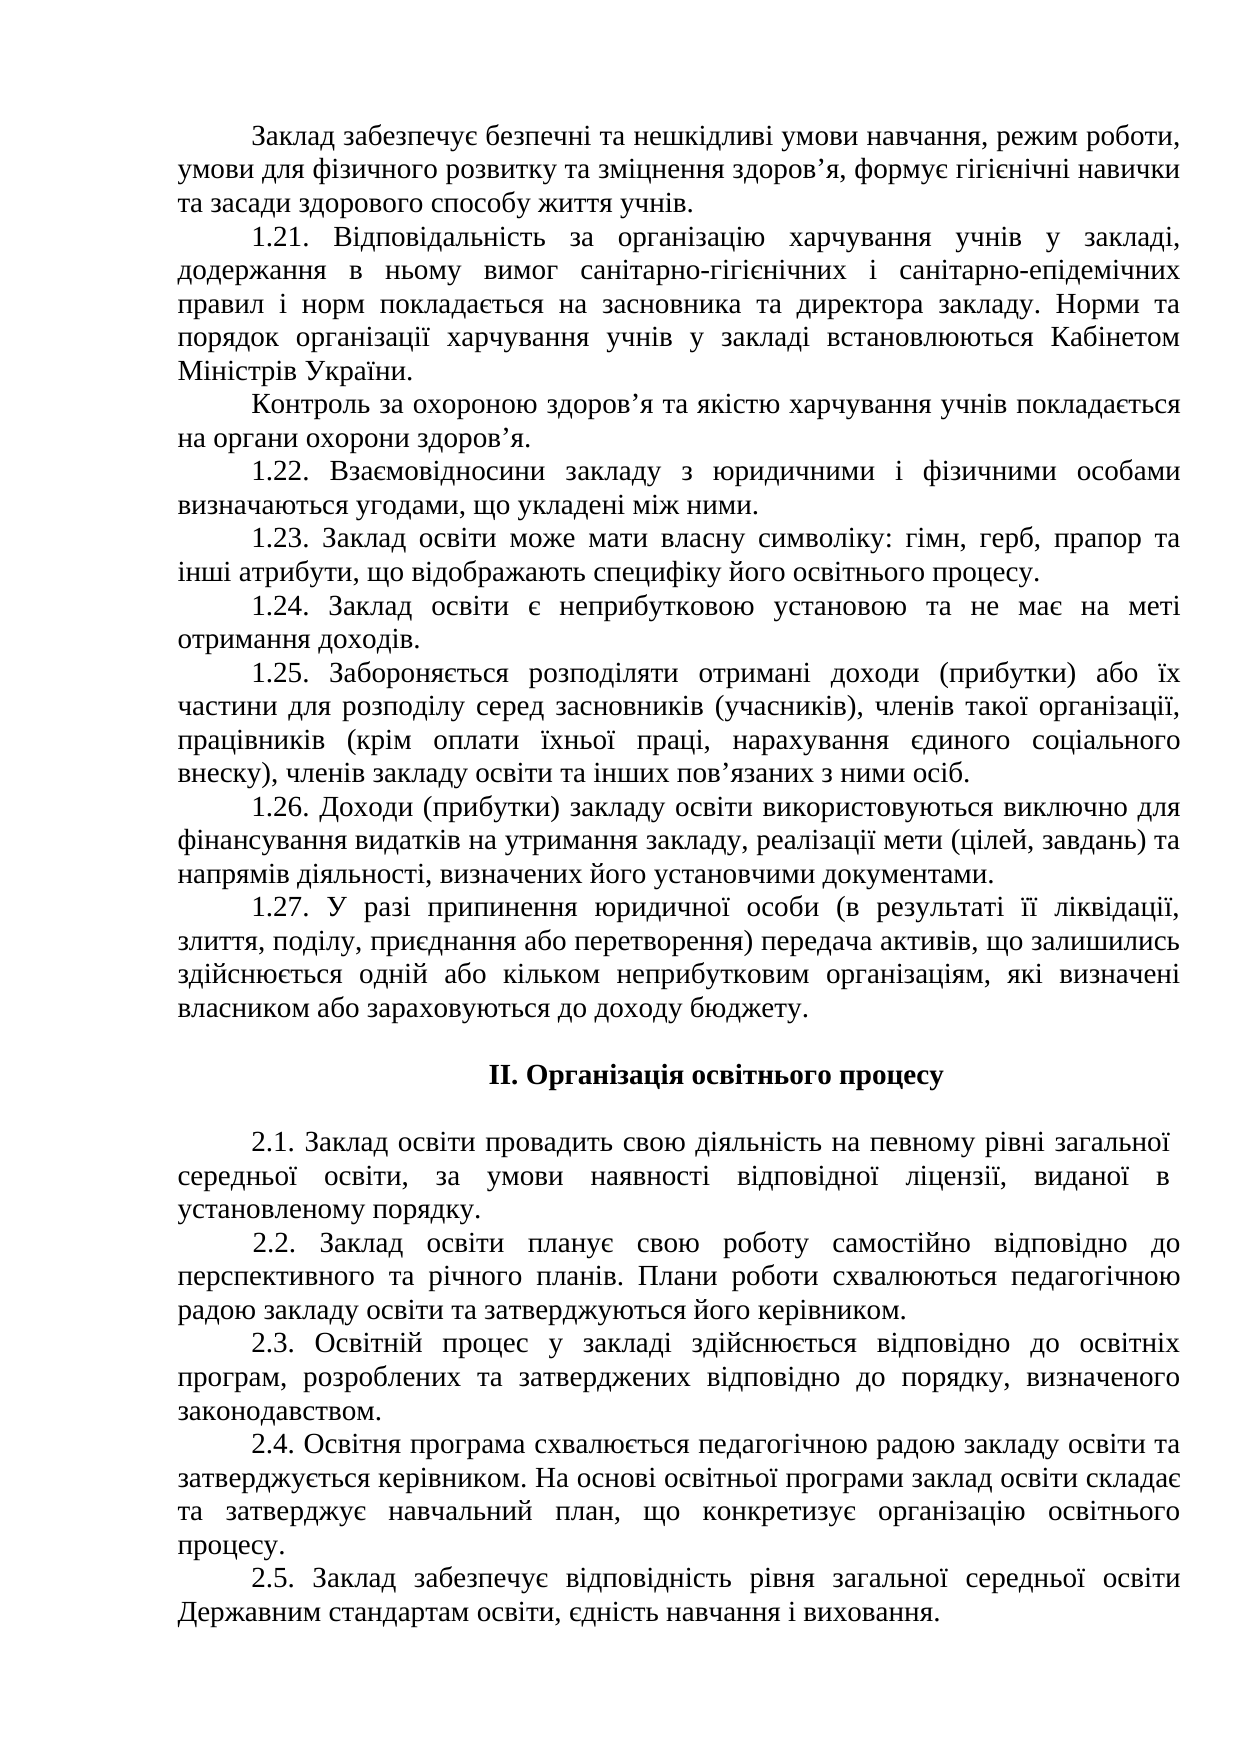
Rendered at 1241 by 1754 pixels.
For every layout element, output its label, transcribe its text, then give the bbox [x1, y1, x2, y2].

text Контроль за охороною здоров’я та якістю харчування учнів покладається на органи охорони здоров’я. [177, 1231, 1181, 1298]
list встановлювати власну символіку та атрибути; [177, 288, 1181, 322]
list надавати оплачувані освітні послуги відповідно до порядку, визначеного законодавством; [177, 593, 1181, 661]
text 1.24. Заклад освіти є неприбутковою установою та не має на меті отримання доходів. [177, 1433, 1181, 1500]
list самостійно забезпечувати добір і розстановку кадрів; [177, 254, 1181, 288]
list здавати в оренду майно і приміщення, які тимчасово не використовуються в освітньому процесі у порядку, визначеному законодавством; [177, 458, 1181, 559]
text 1.23. Заклад освіти може мати власну символіку: гімн, герб, прапор та інші атрибути, що відображають специфіку його освітнього процесу. [177, 1366, 1181, 1433]
list встановлювати форму для учнів; [177, 559, 1181, 593]
text 1.20. Медичне обслуговування учнів здійснюється медичними працівниками, які входить до штату закладу або штату закладів охорони здоров’я згідно законодавства. [177, 862, 1181, 963]
text 2) методичні об’єднання педагогічних працівників; [177, 762, 1181, 795]
text 1.21. Відповідальність за організацію харчування учнів у закладі, додержання в ньому вимог санітарно-гігієнічних і санітарно-епідемічних правил і норм покладається на засновника та директора закладу. Норми та порядок організації харчування учнів у закладі встановлюються Кабінетом Міністрів України. [177, 1064, 1181, 1231]
text 1.25. Забороняється розподіляти отримані доходи (прибутки) або їх частини для розподілу серед засновників (учасників), членів такої організації, працівників (крім оплати їхньої праці, нарахування єдиного соціального внеску), членів закладу освіти та інших пов’язаних з ними осіб. [177, 1500, 1181, 1634]
list розвивати власну матеріально-технічну та соціальну базу; [177, 186, 1181, 219]
list упроваджувати експериментальні програми; [177, 220, 1181, 254]
list залишати у своєму розпорядженні і використовувати власні надходження у порядку, визначеному законодавством; [177, 118, 1181, 185]
text 4) психологічна служба; [177, 829, 1181, 862]
list користуватись пільгами, передбаченими державою; [177, 322, 1181, 356]
list здійснювати інші дії, що не суперечать законодавству. [177, 661, 1181, 695]
list брати участь у роботі міжнародних організацій, асоціацій і рухів у проведенні науково-дослідницької, експериментальної, пошукової, просвітницької роботи; [177, 357, 1181, 457]
text 3) спортивні секції, творчі групи; [177, 795, 1181, 829]
text 1) структурні підрозділи; [177, 728, 1181, 762]
text Заклад забезпечує безпечні та нешкідливі умови навчання, режим роботи, умови для фізичного розвитку та зміцнення здоров’я, формує гігієнічні навички та засади здорового способу життя учнів. [177, 963, 1181, 1064]
text 1.22. Взаємовідносини закладу з юридичними і фізичними особами визначаються угодами, що укладені між ними. [177, 1298, 1181, 1366]
text 1.19. У закладі освіти можуть створюватись та функціонувати: [177, 695, 1181, 728]
